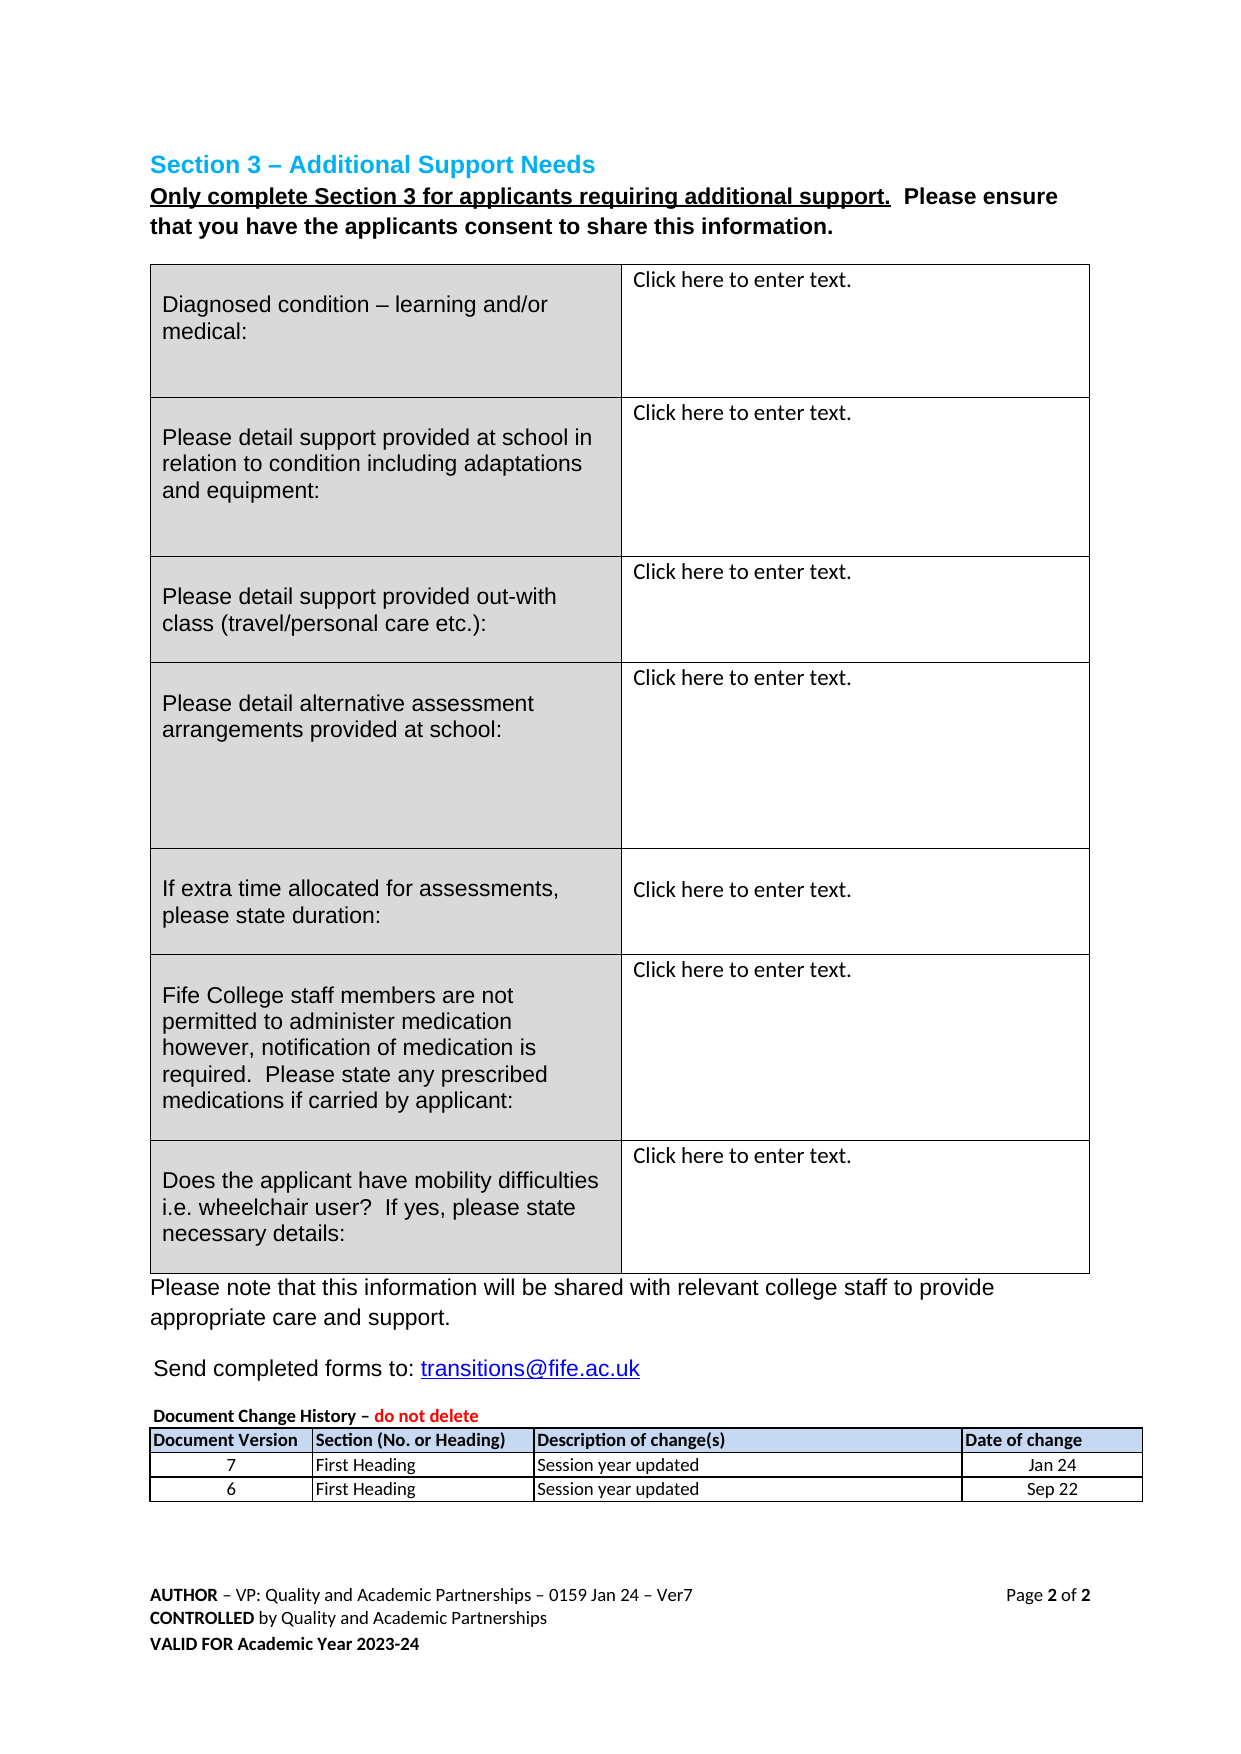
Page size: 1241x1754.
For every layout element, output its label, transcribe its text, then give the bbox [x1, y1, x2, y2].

text Section 3 – Additional Support Needs Only complete Section 3 for applicants requiring additional support. Please ensure that you have the applicants consent to share this information. [150, 150, 1090, 239]
table_cell First Heading [313, 1453, 533, 1476]
table_header Send completed forms to: transitions@fife.ac.uk Document Change History – do not delete [150, 1355, 1142, 1427]
table_cell If extra time allocated for assessments, please state duration: [151, 849, 621, 954]
table_cell Session year updated [535, 1478, 961, 1501]
table_cell Please detail support provided out-with class (travel/personal care etc.): [151, 557, 621, 662]
text Please note that this information will be shared with relevant college staff to provide appropriate care and support. [150, 1274, 1090, 1330]
table_cell Jan 24 [963, 1453, 1142, 1476]
table_cell 7 [151, 1453, 312, 1476]
table_cell Please detail alternative assessment arrangements provided at school: [151, 663, 621, 848]
table_cell Session year updated [535, 1453, 961, 1476]
table_cell 6 [151, 1478, 312, 1501]
table_cell Sep 22 [963, 1478, 1142, 1501]
table_cell Date of change [963, 1429, 1142, 1452]
table_cell Section (No. or Heading) [313, 1429, 533, 1452]
table_cell First Heading [313, 1478, 533, 1501]
table_cell Please detail support provided at school in relation to condition including adaptations and equipment: [151, 398, 621, 556]
table_cell Document Version [151, 1429, 312, 1452]
table_cell Does the applicant have mobility difficulties i.e. wheelchair user? If yes, please state necessary details: [151, 1141, 621, 1273]
table_cell Description of change(s) [535, 1429, 961, 1452]
table_cell Fife College staff members are not permitted to administer medication however, notification of medication is required. Please state any prescribed medications if carried by applicant: [151, 955, 621, 1140]
table_header Diagnosed condition – learning and/or medical: [151, 265, 621, 397]
table_cell [622, 849, 1089, 954]
